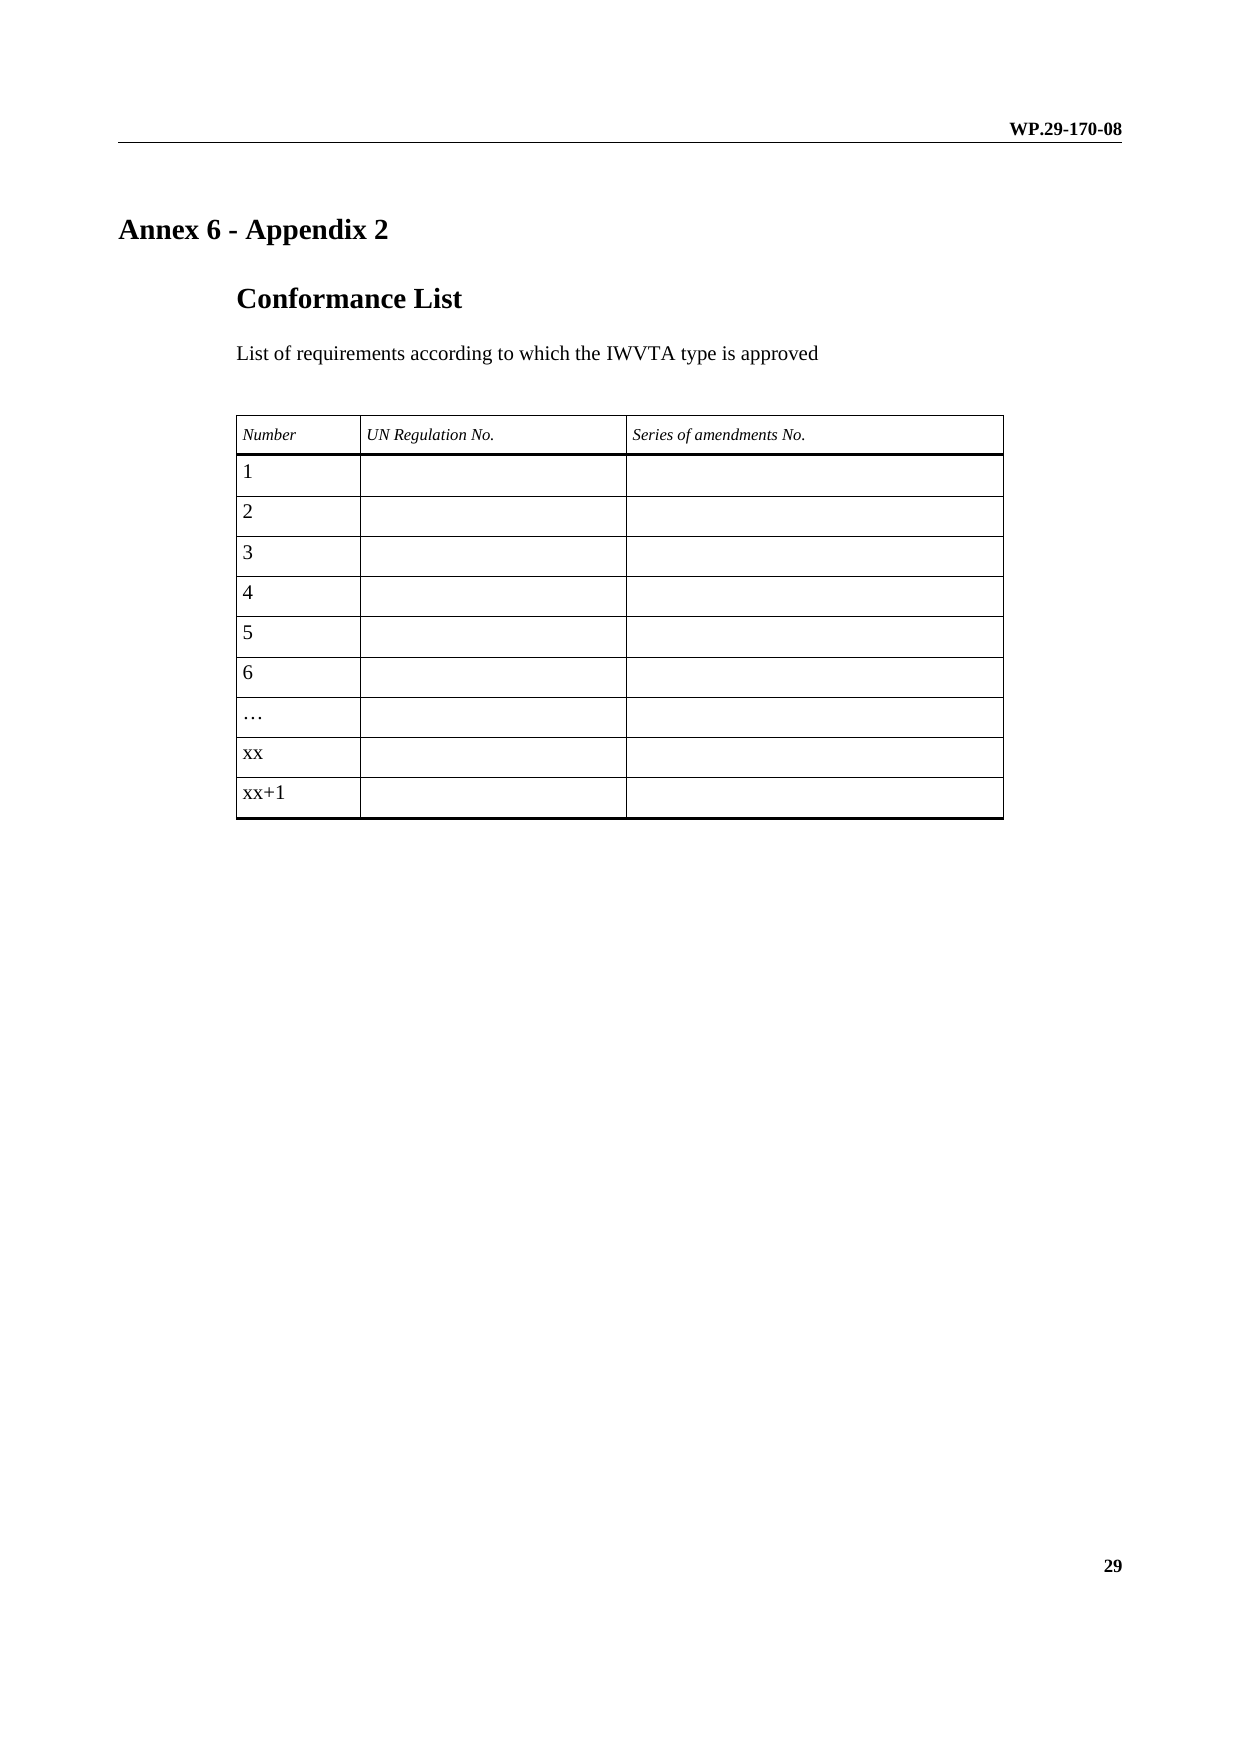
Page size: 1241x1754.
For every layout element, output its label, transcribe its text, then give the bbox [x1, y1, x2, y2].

table_cell [361, 497, 626, 536]
table_cell [627, 698, 1003, 737]
table_cell [627, 778, 1003, 817]
text Annex 6 - Appendix 2 [118, 215, 1004, 246]
table_cell [361, 778, 626, 817]
text Conformance List [118, 283, 1004, 315]
table_cell [361, 658, 626, 696]
table_cell [627, 617, 1003, 656]
table_cell xx [237, 738, 360, 777]
table_header Series of amendments No. [627, 416, 1003, 453]
table_header Number [237, 416, 360, 453]
table_cell [627, 577, 1003, 616]
table_cell 6 [237, 658, 360, 696]
table_cell [627, 658, 1003, 696]
table_cell xx+1 [237, 778, 360, 817]
table_header UN Regulation No. [361, 416, 626, 453]
table_cell [627, 537, 1003, 576]
table_cell [361, 577, 626, 616]
table_cell [361, 537, 626, 576]
table_cell 3 [237, 537, 360, 576]
table_cell 2 [237, 497, 360, 536]
text List of requirements according to which the IWVTA type is approved [236, 340, 1004, 365]
table_cell [361, 738, 626, 777]
table_cell [361, 698, 626, 737]
table_cell 5 [237, 617, 360, 656]
table_cell [627, 738, 1003, 777]
table_cell [627, 497, 1003, 536]
table_cell [361, 617, 626, 656]
table_cell [627, 456, 1003, 496]
table_cell 1 [237, 456, 360, 496]
table_cell … [237, 698, 360, 737]
table_cell [361, 456, 626, 496]
table_cell 4 [237, 577, 360, 616]
